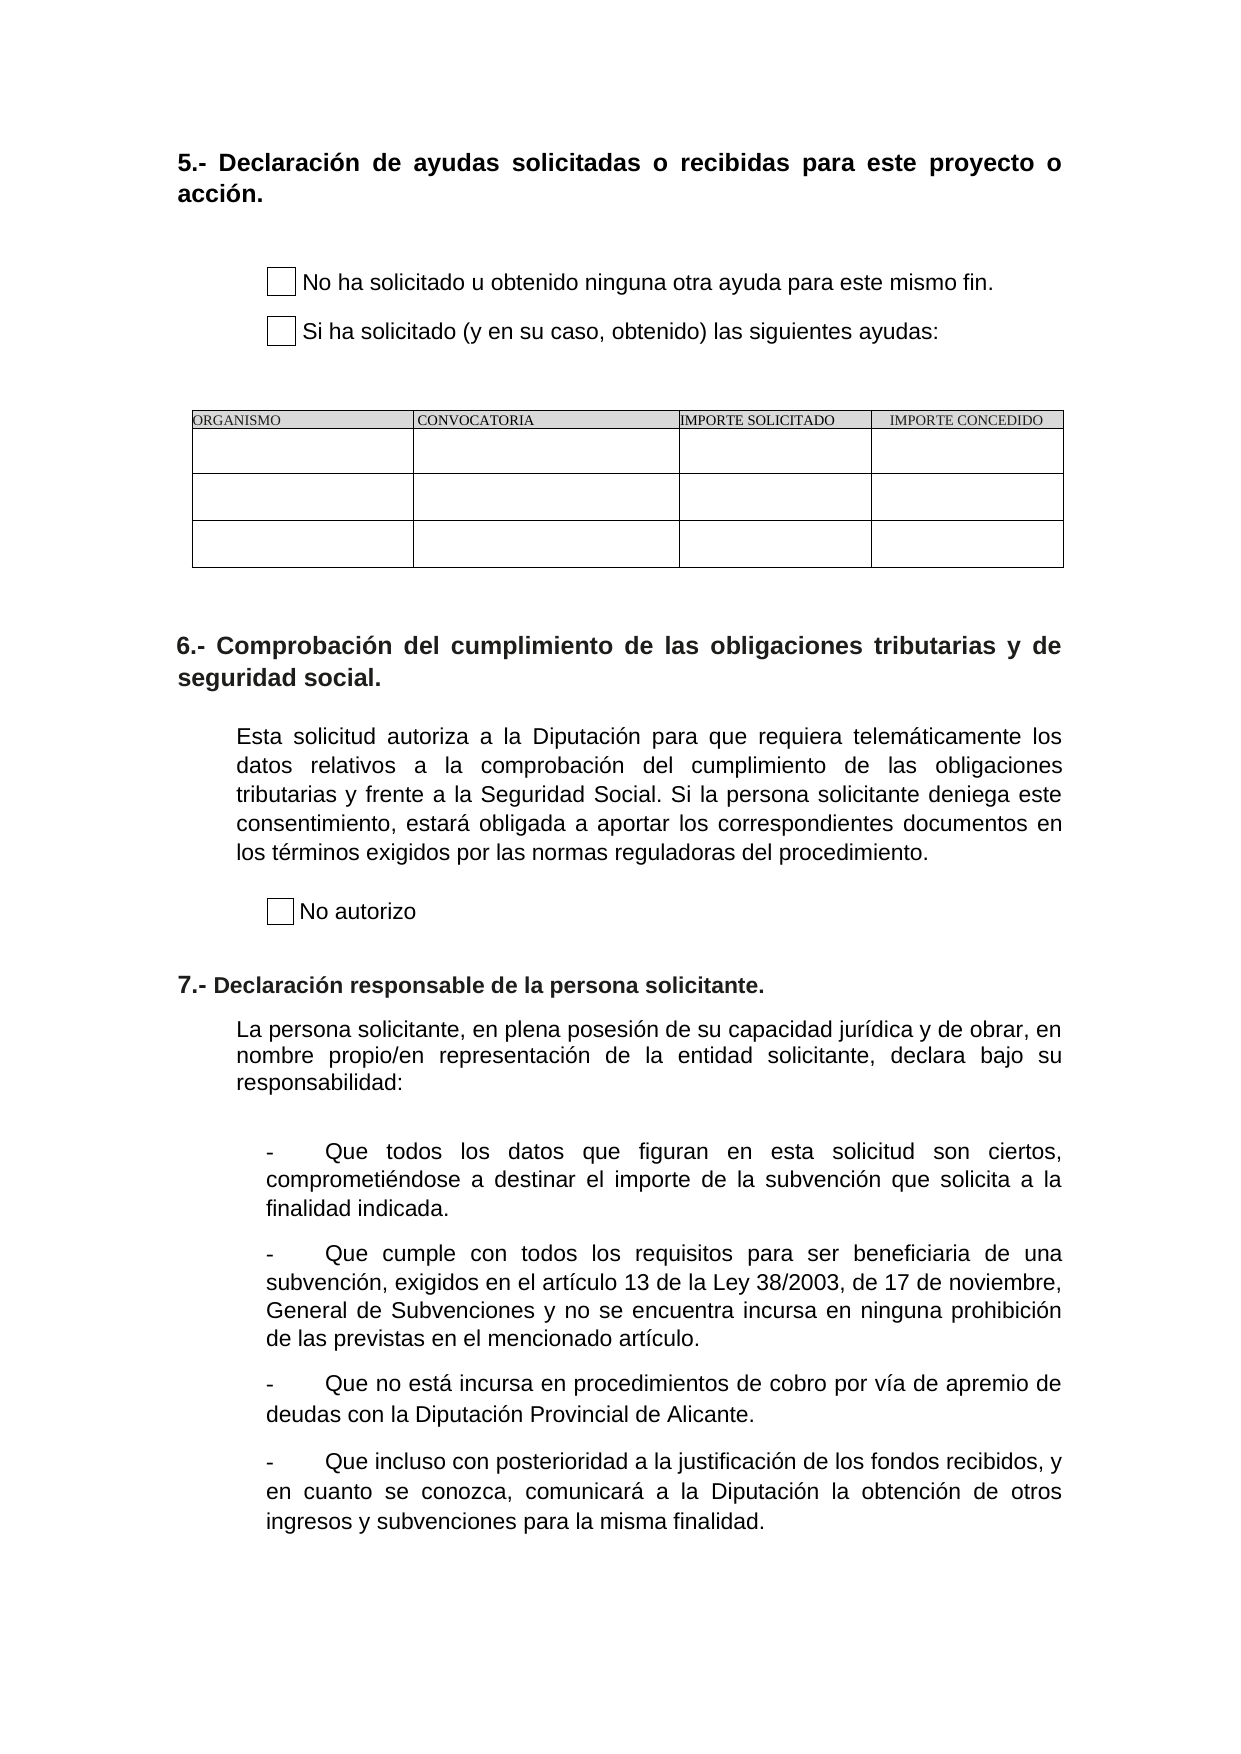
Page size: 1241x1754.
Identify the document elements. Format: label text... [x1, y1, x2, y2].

text La persona solicitante, en plena posesión de su capacidad jurídica y de obrar, en nombre propio/en representación de la entidad solicitante, declara bajo su responsabilidad: [236, 1016, 1063, 1095]
text No autorizo [266, 897, 1063, 925]
table_cell [680, 521, 871, 567]
table_cell [414, 521, 679, 567]
list Que cumple con todos los requisitos para ser beneficiaria de una subvención, exigidos en el artículo 13 de la Ley 38/2003, de 17 de noviembre, General de Subvenciones y no se encuentra incursa en ninguna prohibición de las previstas en el mencionado artículo. [266, 1240, 1063, 1352]
text No ha solicitado u obtenido ninguna otra ayuda para este mismo fin. [266, 266, 1063, 296]
table_header ORGANISMO [193, 411, 413, 428]
list Que todos los datos que figuran en esta solicitud son ciertos, comprometiéndose a destinar el importe de la subvención que solicita a la finalidad indicada. [266, 1138, 1063, 1221]
table_header CONVOCATORIA [414, 411, 679, 428]
table_header IMPORTE SOLICITADO [680, 411, 871, 428]
table_header IMPORTE CONCEDIDO [872, 411, 1063, 428]
list Que no está incursa en procedimientos de cobro por vía de apremio de deudas con la Diputación Provincial de Alicante. [266, 1370, 1063, 1427]
text 5.- Declaración de ayudas solicitadas o recibidas para este proyecto o acción. [177, 148, 1063, 207]
text Si ha solicitado (y en su caso, obtenido) las siguientes ayudas: [266, 315, 1063, 346]
table_cell [680, 429, 871, 472]
table_cell [414, 429, 679, 472]
table_cell [414, 474, 679, 520]
table_cell [872, 521, 1063, 567]
list Que incluso con posterioridad a la justificación de los fondos recibidos, y en cuanto se conozca, comunicará a la Diputación la obtención de otros ingresos y subvenciones para la misma finalidad. [266, 1448, 1063, 1534]
text Esta solicitud autoriza a la Diputación para que requiera telemáticamente los datos relativos a la comprobación del cumplimiento de las obligaciones tributarias y frente a la Seguridad Social. Si la persona solicitante deniega este consentimiento, estará obligada a aportar los correspondientes documentos en los términos exigidos por las normas reguladoras del procedimiento. [236, 723, 1063, 866]
table_cell [872, 429, 1063, 472]
text 7.- Declaración responsable de la persona solicitante. [177, 970, 1063, 999]
table_cell [193, 474, 413, 520]
table_cell [872, 474, 1063, 520]
table_cell [193, 521, 413, 567]
table_cell [193, 429, 413, 472]
text 6.- Comprobación del cumplimiento de las obligaciones tributarias y de seguridad social. [176, 631, 1063, 692]
table_cell [680, 474, 871, 520]
